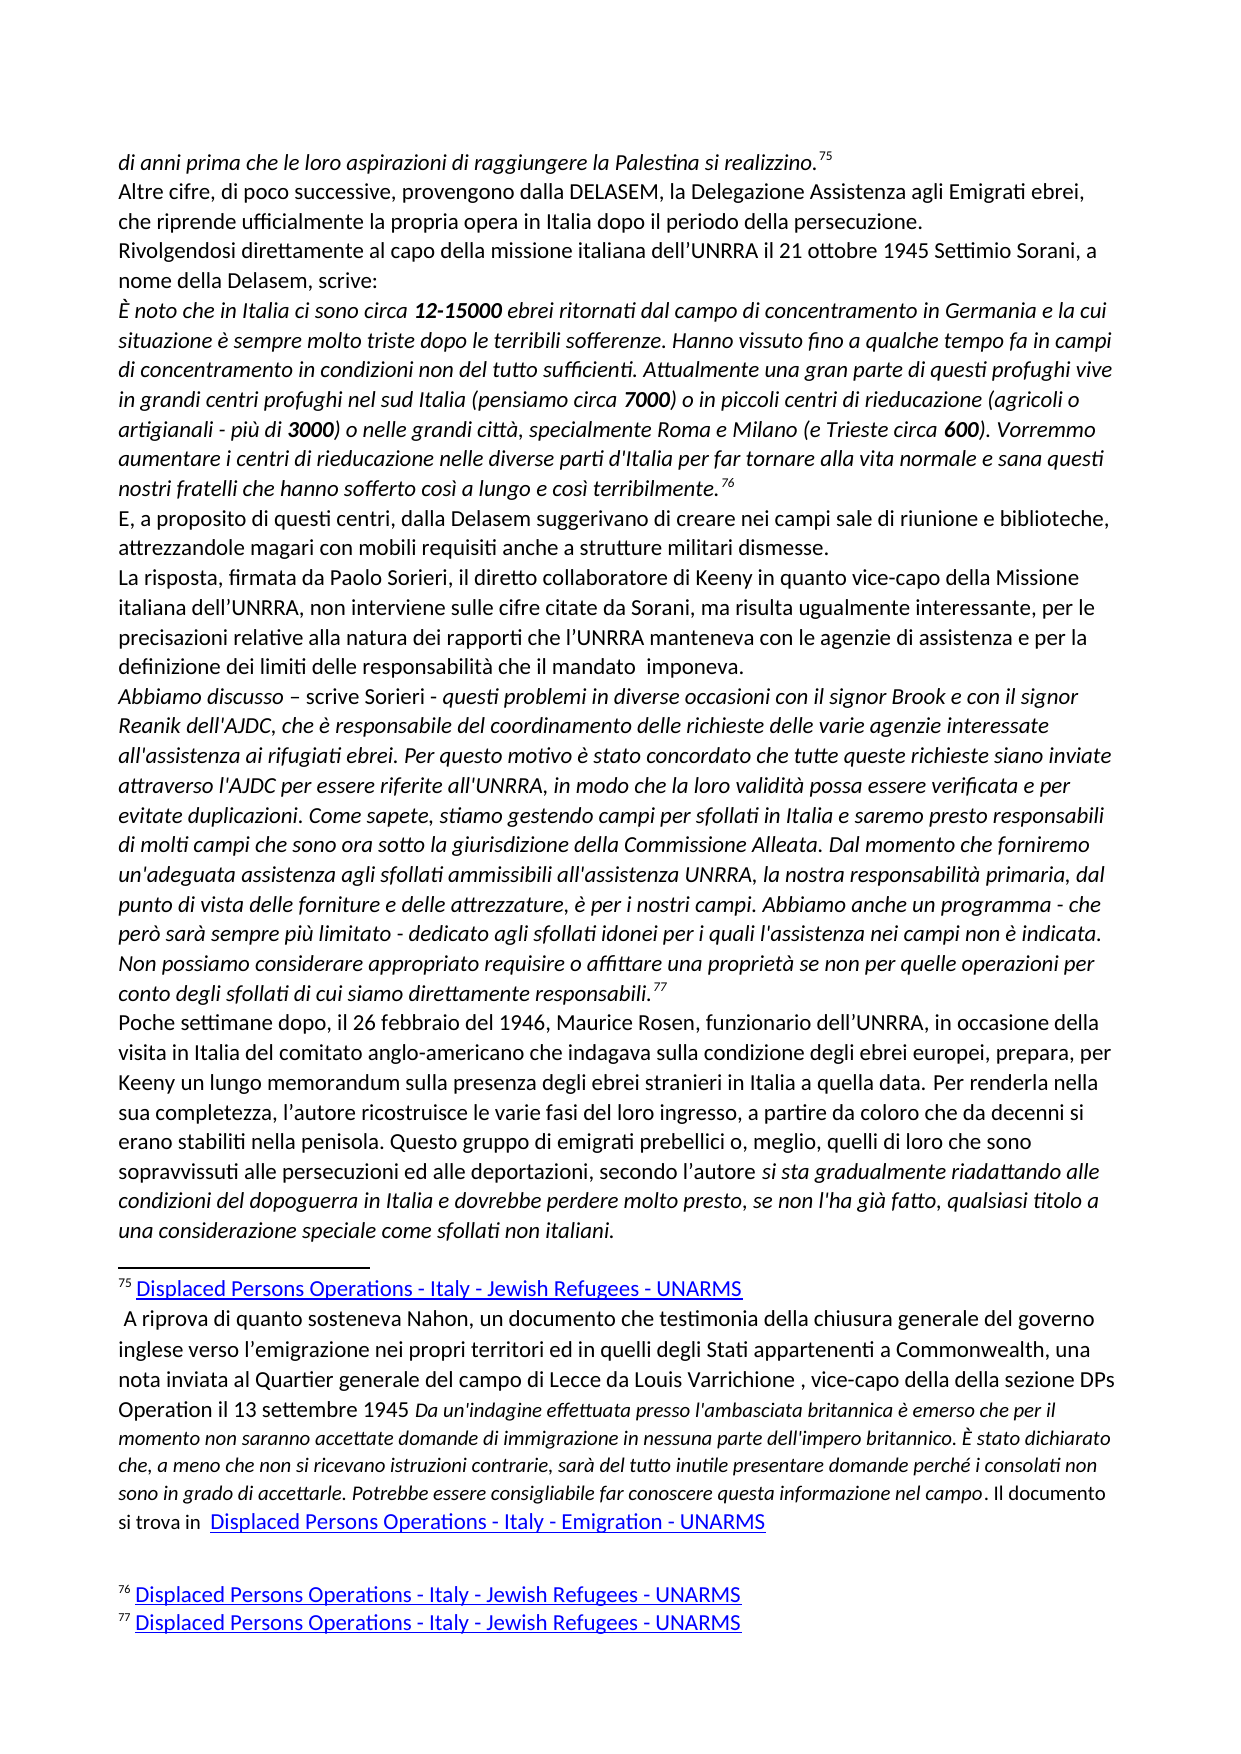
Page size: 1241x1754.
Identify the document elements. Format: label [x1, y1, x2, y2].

text [118, 148, 1122, 1244]
